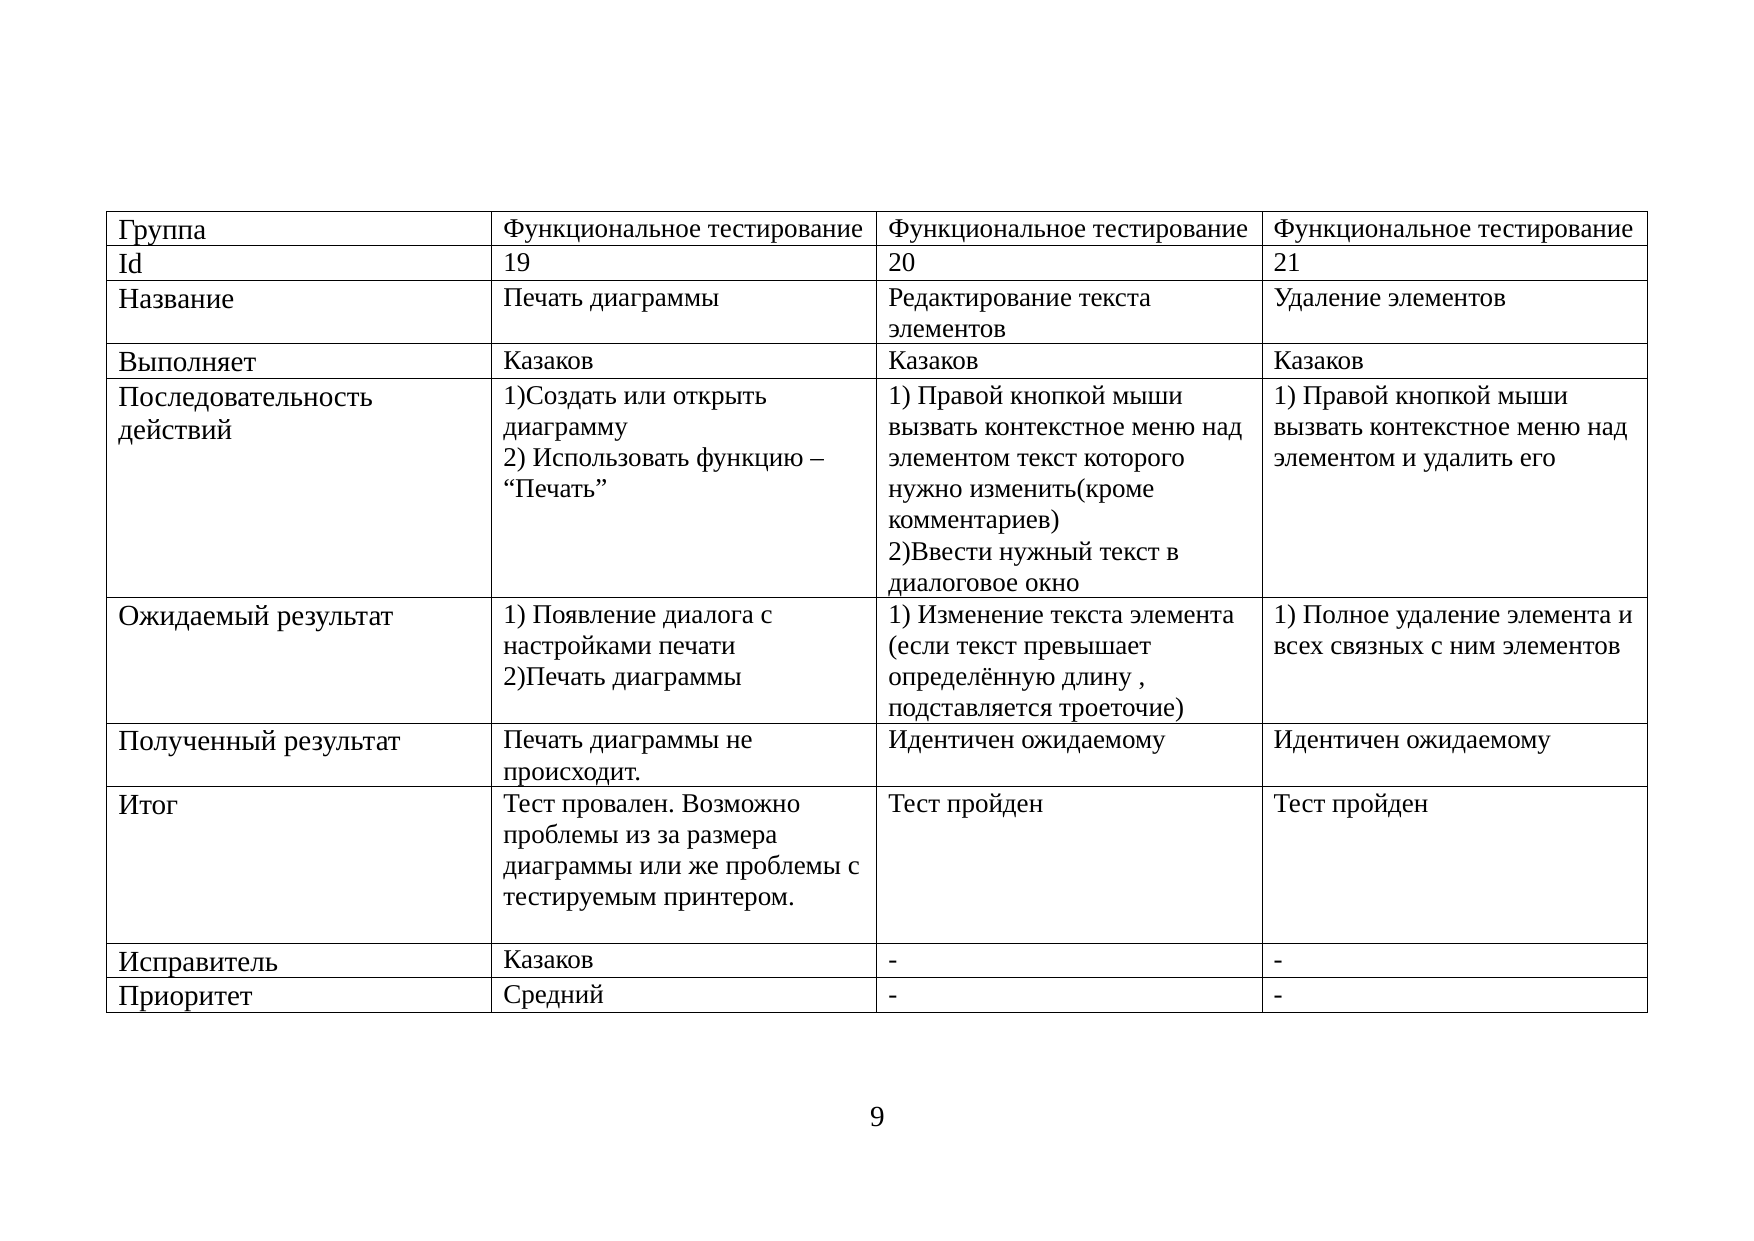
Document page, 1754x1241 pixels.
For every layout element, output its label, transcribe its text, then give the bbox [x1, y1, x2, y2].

table_cell Казаков [877, 344, 1262, 378]
table_header Функциональное тестирование [1263, 212, 1647, 245]
table_cell Идентичен ожидаемому [1263, 724, 1647, 786]
table_cell Удаление элементов [1263, 281, 1647, 343]
table_cell Последовательность действий [107, 379, 491, 597]
table_cell - [1263, 978, 1647, 1012]
table_cell Итог [107, 787, 491, 943]
table_cell 1) Правой кнопкой мыши вызвать контекстное меню над элементом и удалить его [1263, 379, 1647, 597]
table_cell Печать диаграммы не происходит. [492, 724, 876, 786]
table_cell 1) Полное удаление элемента и всех связных с ним элементов [1263, 598, 1647, 722]
table_cell Название [107, 281, 491, 343]
table_cell 19 [492, 246, 876, 280]
table_cell Казаков [492, 344, 876, 378]
table_cell Полученный результат [107, 724, 491, 786]
table_cell 1) Изменение текста элемента (если текст превышает определённую длину , подставляется троеточие) [877, 598, 1262, 722]
table_cell - [877, 944, 1262, 977]
table_cell Тест пройден [877, 787, 1262, 943]
table_cell Исправитель [107, 944, 491, 977]
table_header Функциональное тестирование [877, 212, 1262, 245]
table_cell Приоритет [107, 978, 491, 1012]
table_cell 1)Создать или открыть диаграмму 2) Использовать функцию – “Печать” [492, 379, 876, 597]
table_cell Идентичен ожидаемому [877, 724, 1262, 786]
table_cell Id [107, 246, 491, 280]
table_cell Казаков [1263, 344, 1647, 378]
table_cell Средний [492, 978, 876, 1012]
table_cell Печать диаграммы [492, 281, 876, 343]
table_cell Тест провален. Возможно проблемы из за размера диаграммы или же проблемы с тестируемым принтером. [492, 787, 876, 943]
table_cell - [1263, 944, 1647, 977]
table_cell 1) Появление диалога с настройками печати 2)Печать диаграммы [492, 598, 876, 722]
table_cell Выполняет [107, 344, 491, 378]
table_cell 21 [1263, 246, 1647, 280]
table_cell - [877, 978, 1262, 1012]
table_cell Редактирование текста элементов [877, 281, 1262, 343]
table_header Функциональное тестирование [492, 212, 876, 245]
table_cell 1) Правой кнопкой мыши вызвать контекстное меню над элементом текст которого нужно изменить(кроме комментариев) 2)Ввести нужный текст в диалоговое окно [877, 379, 1262, 597]
table_cell 20 [877, 246, 1262, 280]
table_cell Ожидаемый результат [107, 598, 491, 722]
table_cell Казаков [492, 944, 876, 977]
table_header Группа [107, 212, 491, 245]
table_cell Тест пройден [1263, 787, 1647, 943]
